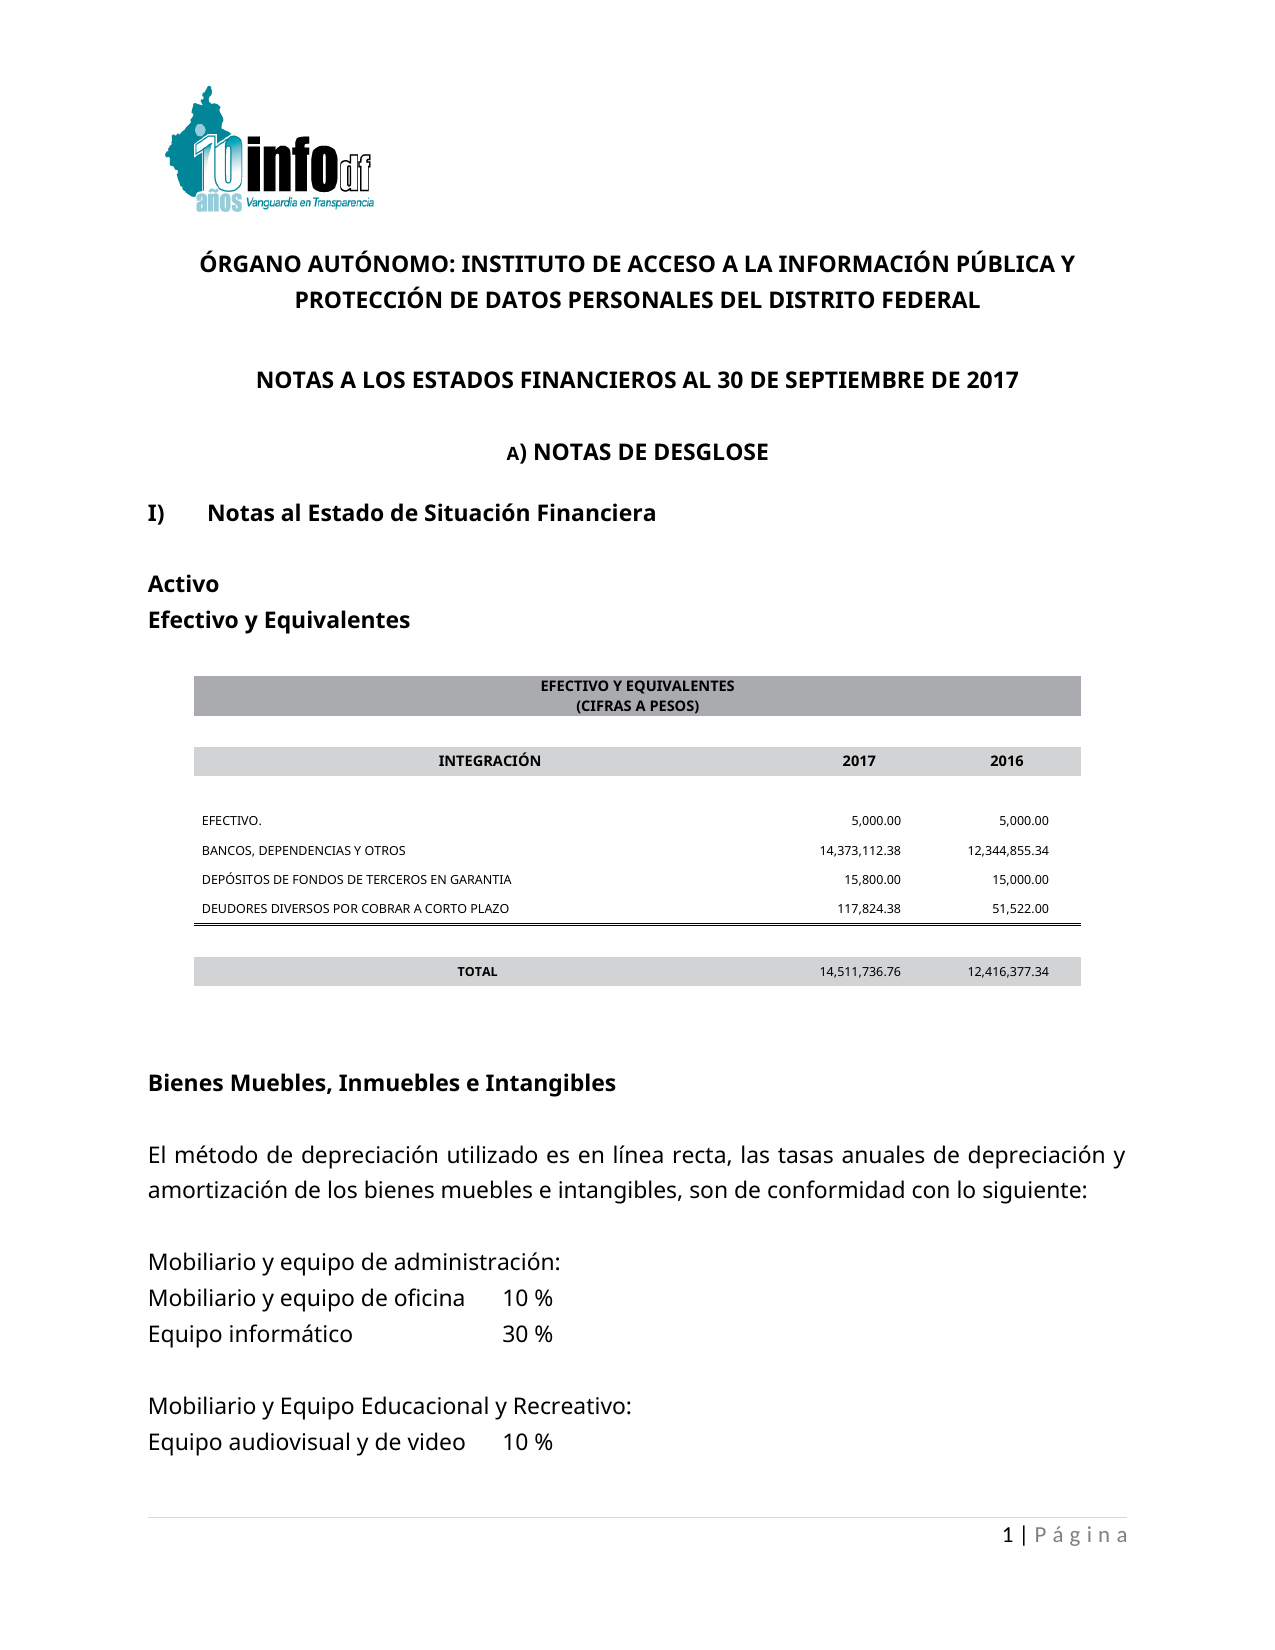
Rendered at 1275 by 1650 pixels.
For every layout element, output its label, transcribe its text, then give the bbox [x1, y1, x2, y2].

table_header EFECTIVO. [194, 806, 785, 836]
picture [147, 73, 379, 221]
text Mobiliario y equipo de administración: [148, 1246, 1127, 1278]
text Mobiliario y Equipo Educacional y Recreativo: [148, 1390, 1127, 1421]
table_header INTEGRACIÓN [194, 747, 785, 776]
table_cell 15,800.00 [785, 865, 933, 894]
text Activo [148, 568, 1127, 600]
text ÓRGANO AUTÓNOMO: INSTITUTO DE ACCESO A LA INFORMACIÓN PÚBLICA Y PROTECCIÓN DE DATOS PERSONALES DEL DISTRITO FEDERAL [148, 248, 1127, 315]
table_header 5,000.00 [785, 806, 933, 836]
table_cell DEPÓSITOS DE FONDOS DE TERCEROS EN GARANTIA [194, 865, 785, 894]
text Mobiliario y equipo de oficina 10 % [148, 1282, 1127, 1313]
text Equipo informático 30 % [148, 1318, 1127, 1349]
table_header TOTAL [194, 957, 785, 986]
text El método de depreciación utilizado es en línea recta, las tasas anuales de depreciación y amortización de los bienes muebles e intangibles, son de conformidad con lo siguiente: [148, 1138, 1127, 1206]
table_cell 14,373,112.38 [785, 836, 933, 865]
text NOTAS A LOS ESTADOS FINANCIEROS AL 30 DE SEPTIEMBRE DE 2017 [148, 364, 1127, 395]
table_cell 117,824.38 [785, 894, 933, 923]
table_header 14,511,736.76 [785, 957, 933, 986]
text Equipo audiovisual y de video 10 % [148, 1426, 1127, 1457]
table_cell 12,344,855.34 [933, 836, 1081, 865]
table_header 12,416,377.34 [933, 957, 1081, 986]
table_header EFECTIVO Y EQUIVALENTES (CIFRAS A PESOS) [194, 676, 1081, 716]
text Efectivo y Equivalentes [148, 604, 1127, 636]
table_header 2016 [933, 747, 1081, 776]
table_cell 15,000.00 [933, 865, 1081, 894]
text Bienes Muebles, Inmuebles e Intangibles [148, 1067, 1127, 1098]
table_cell BANCOS, DEPENDENCIAS Y OTROS [194, 836, 785, 865]
table_header 2017 [785, 747, 933, 776]
text I) Notas al Estado de Situación Financiera [148, 497, 1127, 528]
table_cell DEUDORES DIVERSOS POR COBRAR A CORTO PLAZO [194, 894, 785, 923]
table_header 5,000.00 [933, 806, 1081, 836]
table_cell 51,522.00 [933, 894, 1081, 923]
text a) NOTAS DE DESGLOSE [148, 436, 1127, 467]
